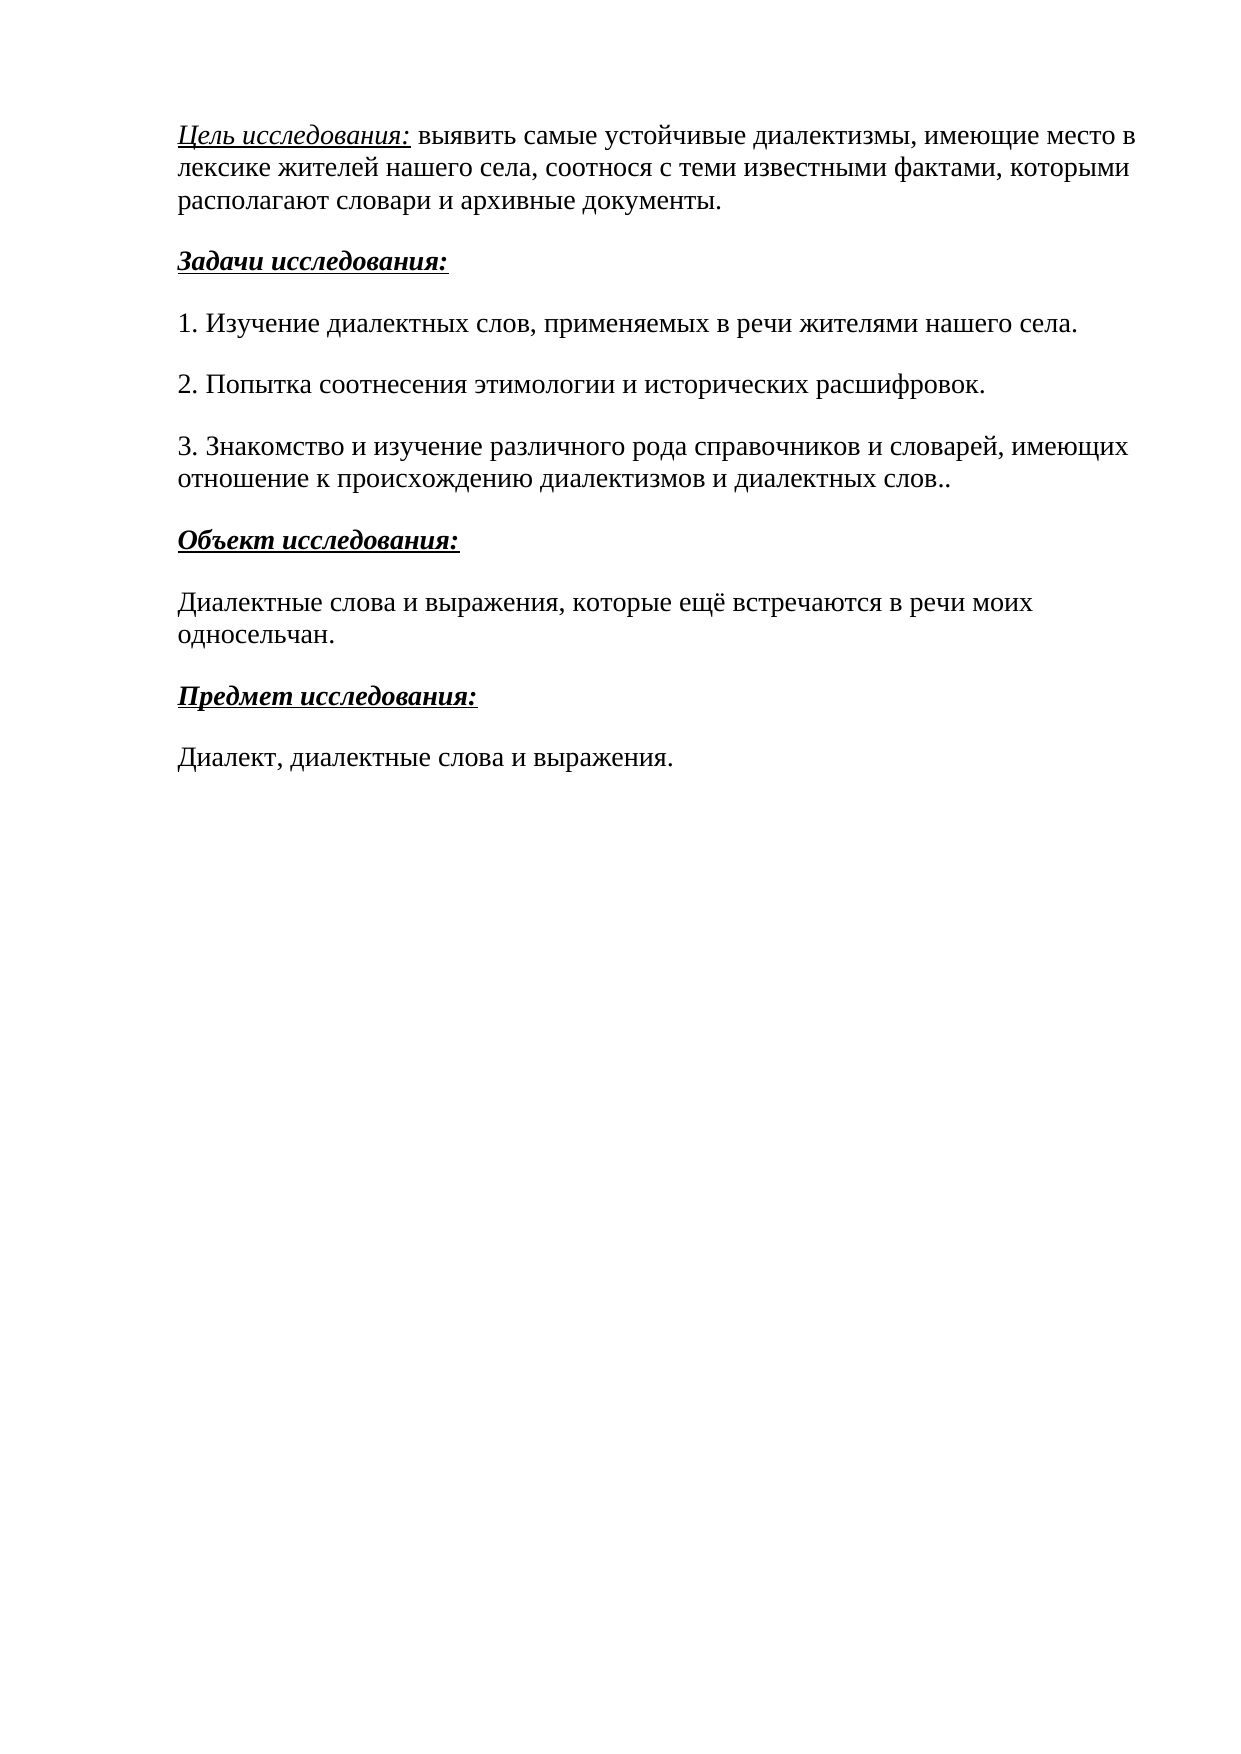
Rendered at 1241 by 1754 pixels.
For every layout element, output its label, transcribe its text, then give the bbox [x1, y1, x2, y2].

text Задачи исследования: [177, 244, 1152, 277]
text Объект исследования: [177, 523, 1152, 556]
text Диалект, диалектные слова и выражения. [177, 740, 1152, 773]
text 3. Знакомство и изучение различного рода справочников и словарей, имеющих отношение к происхождению диалектизмов и диалектных слов.. [177, 429, 1152, 494]
text Цель исследования: выявить самые устойчивые диалектизмы, имеющие место в лексике жителей нашего села, соотнося с теми известными фактами, которыми располагают словари и архивные документы. [177, 118, 1152, 215]
text 2. Попытка соотнесения этимологии и исторических расшифровок. [177, 368, 1152, 400]
text Предмет исследования: [177, 679, 1152, 711]
text Диалектные слова и выражения, которые ещё встречаются в речи моих односельчан. [177, 585, 1152, 649]
text 1. Изучение диалектных слов, применяемых в речи жителями нашего села. [177, 306, 1152, 338]
